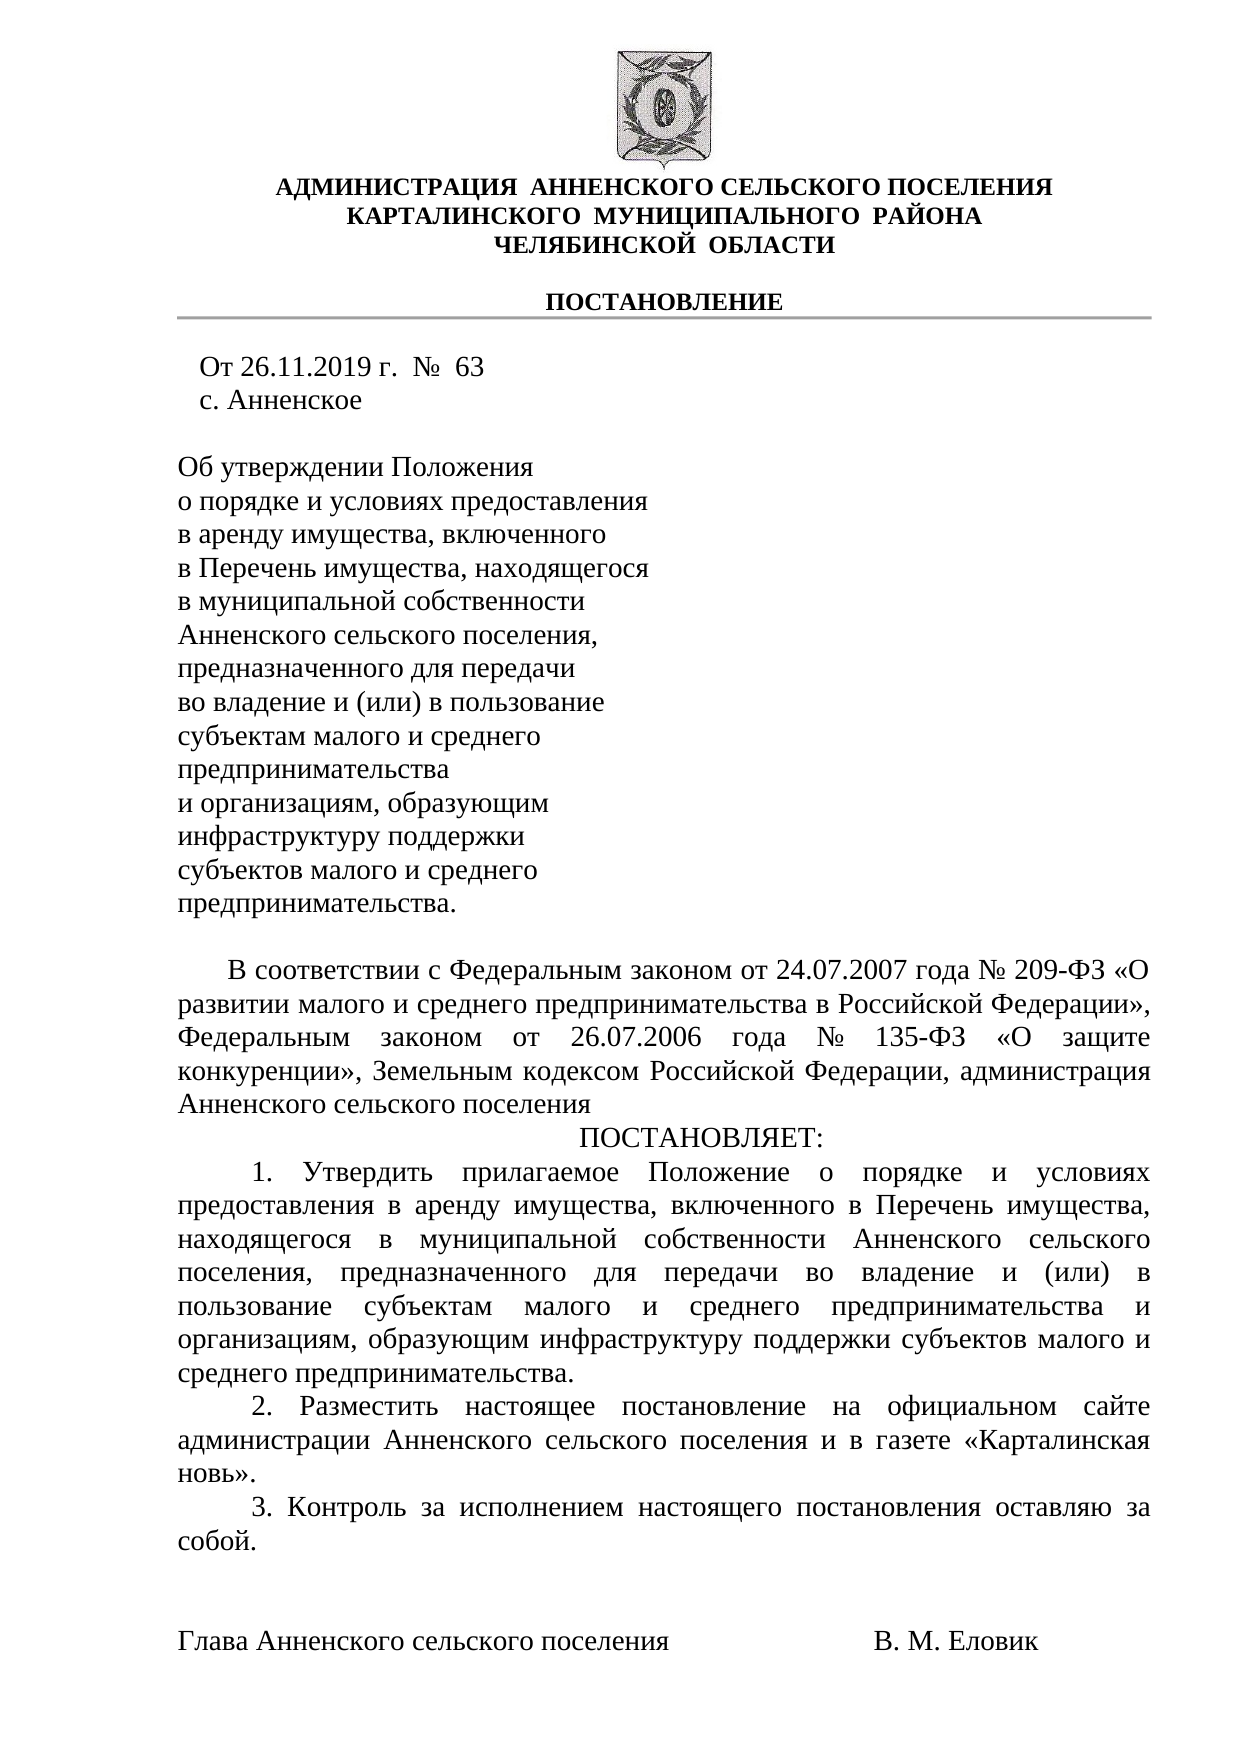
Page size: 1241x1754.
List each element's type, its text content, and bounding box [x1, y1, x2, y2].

text о порядке и условиях предоставления [177, 483, 1152, 516]
text и организациям, образующим [177, 785, 1152, 818]
text ПОСТАНОВЛЕНИЕ [177, 287, 1152, 316]
text Глава Анненского сельского поселения В. М. Еловик [177, 1623, 1152, 1657]
text предпринимательства [177, 751, 1152, 785]
text 1. Утвердить прилагаемое Положение о порядке и условиях предоставления в аренду имущества, включенного в Перечень имущества, находящегося в муниципальной собственности Анненского сельского поселения, предназначенного для передачи во владение и (или) в пользование субъектам малого и среднего предпринимательства и организациям, образующим инфраструктуру поддержки субъектов малого и среднего предпринимательства. [177, 1154, 1152, 1388]
text в Перечень имущества, находящегося [177, 550, 1152, 583]
text с. Анненское [177, 382, 1152, 416]
text в муниципальной собственности [177, 583, 1152, 617]
text ЧЕЛЯБИНСКОЙ ОБЛАСТИ [177, 230, 1152, 259]
text Анненского сельского поселения, [177, 617, 1152, 651]
text ПОСТАНОВЛЯЕТ: [177, 1120, 1152, 1154]
text 2. Разместить настоящее постановление на официальном сайте администрации Анненского сельского поселения и в газете «Карталинская новь». [177, 1388, 1152, 1489]
picture [606, 44, 723, 173]
text в аренду имущества, включенного [177, 516, 1152, 550]
text Об утверждении Положения [177, 449, 1152, 483]
text предпринимательства. [177, 885, 1152, 919]
text предназначенного для передачи [177, 651, 1152, 684]
text КАРТАЛИНСКОГО МУНИЦИПАЛЬНОГО РАЙОНА [177, 201, 1152, 230]
text субъектам малого и среднего [177, 718, 1152, 751]
text В соответствии с Федеральным законом от 24.07.2007 года № 209-ФЗ «О развитии малого и среднего предпринимательства в Российской Федерации», Федеральным законом от 26.07.2006 года № 135-ФЗ «О защите конкуренции», Земельным кодексом Российской Федерации, администрация Анненского сельского поселения [177, 952, 1152, 1120]
text инфраструктуру поддержки [177, 818, 1152, 852]
text От 26.11.2019 г. № 63 [177, 349, 1152, 382]
text АДМИНИСТРАЦИЯ АННЕНСКОГО СЕЛЬСКОГО ПОСЕЛЕНИЯ [177, 172, 1152, 201]
text во владение и (или) в пользование [177, 684, 1152, 718]
text 3. Контроль за исполнением настоящего постановления оставляю за собой. [177, 1489, 1152, 1556]
text субъектов малого и среднего [177, 852, 1152, 885]
